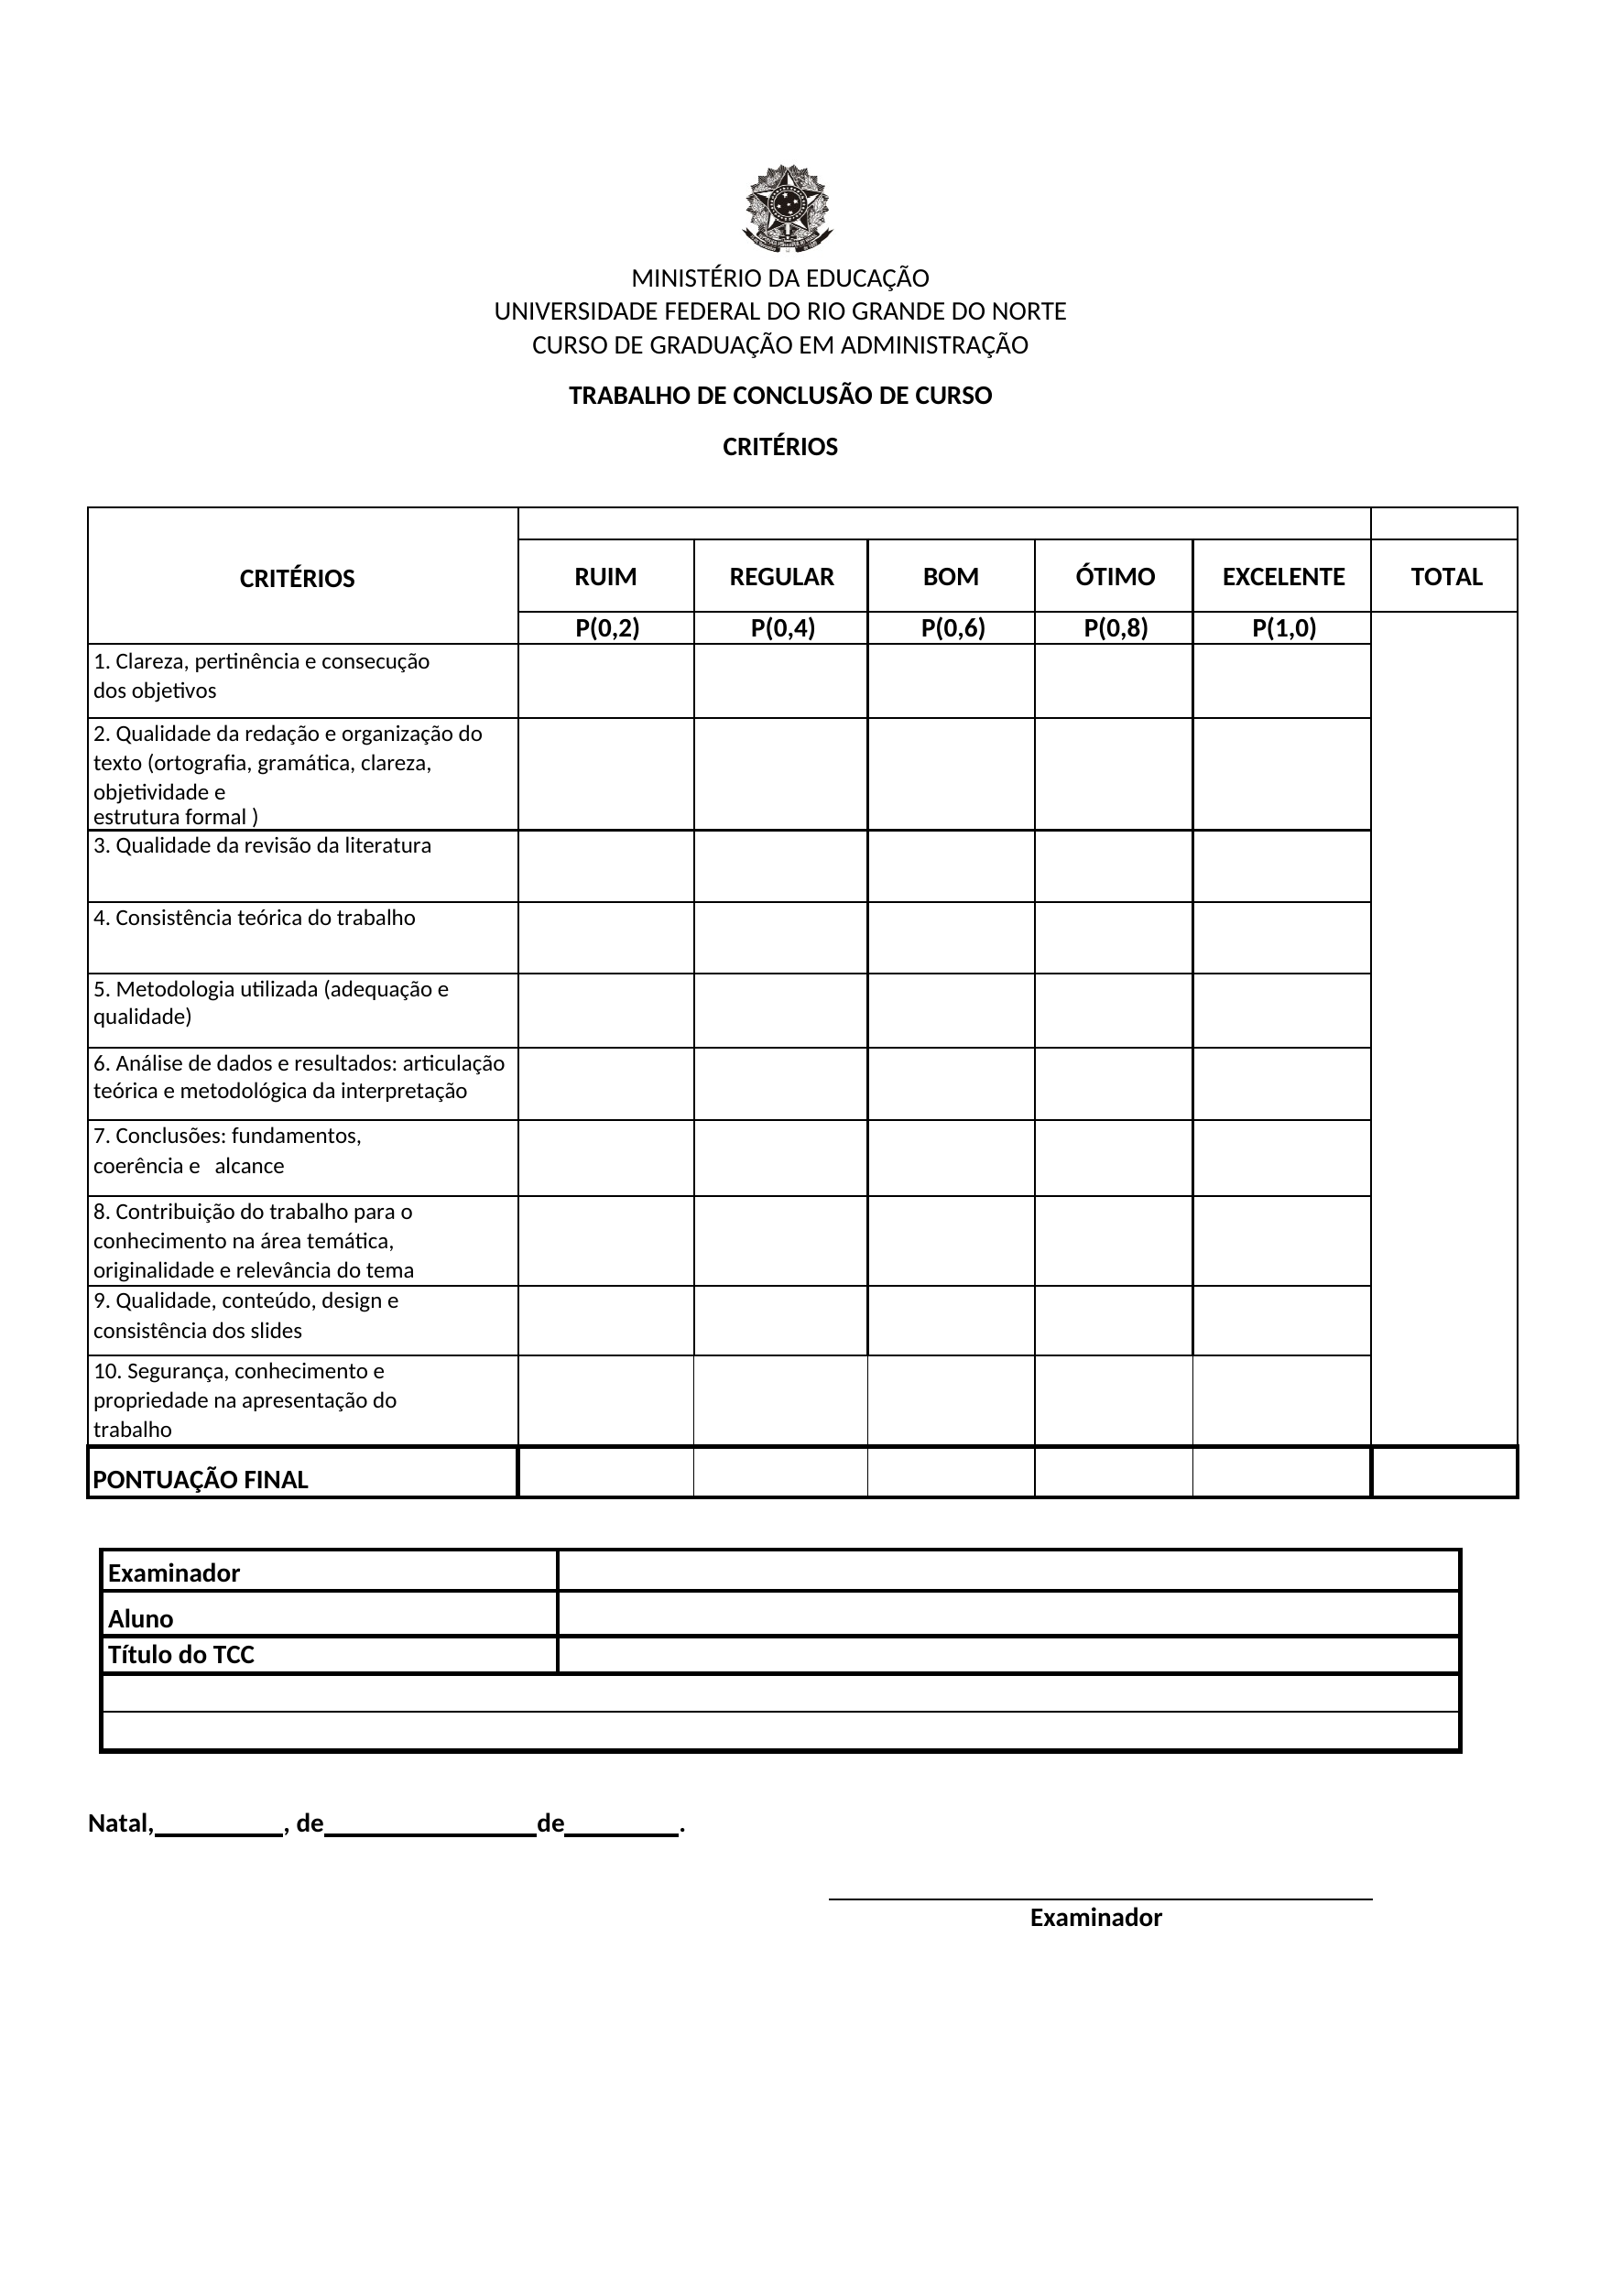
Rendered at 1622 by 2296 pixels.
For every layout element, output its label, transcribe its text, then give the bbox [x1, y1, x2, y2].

table_cell [1194, 974, 1370, 1047]
subtitle TRABALHO DE CONCLUSÃO DE CURSO CRITÉRIOS [568, 364, 993, 466]
table_cell [695, 645, 866, 717]
table_cell [869, 1197, 1034, 1285]
table_cell [1194, 1121, 1370, 1195]
table_cell [1036, 903, 1192, 973]
table_cell [1036, 1197, 1192, 1285]
table_cell [695, 719, 866, 829]
table_cell [695, 1121, 866, 1195]
table_cell [695, 903, 866, 973]
table_cell [1036, 1121, 1192, 1195]
table_cell PONTUAÇÃO FINAL [90, 1449, 516, 1496]
table_header CRITÉRIOS [89, 508, 517, 643]
table_cell [1036, 974, 1192, 1047]
table_cell [695, 1049, 866, 1119]
table_cell [695, 1197, 866, 1285]
table_cell [1193, 1449, 1369, 1496]
table_cell [103, 1713, 1458, 1748]
table_cell [1036, 645, 1192, 717]
subtitle Natal, , de de . [88, 1806, 1473, 1838]
table_cell [519, 1197, 693, 1285]
table_header [560, 1551, 1458, 1588]
table_cell [869, 645, 1034, 717]
table_cell [519, 832, 693, 900]
table_cell [1194, 645, 1370, 717]
table_cell P(0,6) [869, 613, 1034, 643]
table_header [519, 508, 1370, 538]
text MINISTÉRIO DA EDUCAÇÃO [493, 265, 1068, 293]
table_cell [1036, 1049, 1192, 1119]
table_cell P(0,8) [1036, 613, 1192, 643]
table_cell ÓTIMO [1036, 540, 1192, 611]
table_cell [1194, 1197, 1370, 1285]
table_cell 8. Contribuição do trabalho para o conhecimento na área temática, originalidade e relevância do tema [89, 1197, 517, 1285]
table_cell RUIM [519, 540, 693, 611]
table_cell [1194, 1287, 1370, 1355]
table_cell [868, 1449, 1034, 1496]
table_cell [519, 974, 693, 1047]
table_cell [869, 719, 1034, 829]
table_cell [1036, 832, 1192, 900]
table_cell [1036, 1356, 1192, 1444]
table_cell [519, 719, 693, 829]
table_header [1372, 508, 1517, 538]
table_cell [868, 1356, 1034, 1444]
table_cell [694, 1356, 867, 1444]
table_cell [519, 1049, 693, 1119]
table_cell 2. Qualidade da redação e organização do texto (ortografia, gramática, clareza, objetividade e estrutura formal ) [89, 719, 517, 829]
table_cell [1194, 1049, 1370, 1119]
table_cell Aluno [103, 1593, 556, 1634]
table_cell [694, 1449, 867, 1496]
text UNIVERSIDADE FEDERAL DO RIO GRANDE DO NORTE CURSO DE GRADUAÇÃO EM ADMINISTRAÇÃO [493, 294, 1068, 360]
picture [733, 152, 842, 266]
table_cell [1036, 719, 1192, 829]
table_cell [1374, 1449, 1516, 1496]
table_cell 10. Segurança, conhecimento e propriedade na apresentação do trabalho [89, 1356, 517, 1444]
text Examinador [88, 1895, 1162, 1933]
table_cell EXCELENTE [1194, 540, 1370, 611]
table_cell [519, 1356, 693, 1444]
table_cell [869, 974, 1034, 1047]
table_cell [869, 1121, 1034, 1195]
table_cell P(1,0) [1194, 613, 1370, 643]
table_cell [103, 1676, 1458, 1710]
table_cell [869, 1287, 1034, 1355]
table_cell [695, 1287, 866, 1355]
table_cell [560, 1638, 1458, 1671]
table_cell 6. Análise de dados e resultados: articulação teórica e metodológica da interpretação [89, 1049, 517, 1119]
table_cell [519, 645, 693, 717]
table_cell [1372, 613, 1517, 1444]
table_cell [695, 974, 866, 1047]
table_cell P(0,2) [519, 613, 693, 643]
table_cell [869, 832, 1034, 900]
table_cell 5. Metodologia utilizada (adequação e qualidade) [89, 974, 517, 1047]
table_cell [1194, 903, 1370, 973]
table_cell 4. Consistência teórica do trabalho [89, 903, 517, 973]
table_cell [1193, 1356, 1370, 1444]
table_cell 7. Conclusões: fundamentos, coerência e alcance [89, 1121, 517, 1195]
table_cell [1036, 1287, 1192, 1355]
table_cell [869, 1049, 1034, 1119]
table_cell [519, 903, 693, 973]
table_cell 1. Clareza, pertinência e consecução dos objetivos [89, 645, 517, 717]
table_cell 3. Qualidade da revisão da literatura [89, 832, 517, 900]
table_cell P(0,4) [695, 613, 866, 643]
table_cell [520, 1449, 693, 1496]
table_cell [1194, 719, 1370, 829]
table_cell [1036, 1449, 1192, 1496]
table_header Examinador [103, 1551, 556, 1588]
table_cell 9. Qualidade, conteúdo, design e consistência dos slides [89, 1287, 517, 1355]
table_cell TOTAL [1372, 540, 1517, 611]
table_cell Título do TCC [103, 1638, 556, 1671]
table_cell REGULAR [695, 540, 866, 611]
table_cell [519, 1287, 693, 1355]
table_cell [519, 1121, 693, 1195]
table_cell [1194, 832, 1370, 900]
table_cell [695, 832, 866, 900]
table_cell BOM [869, 540, 1034, 611]
table_cell [560, 1593, 1458, 1634]
table_cell [869, 903, 1034, 973]
